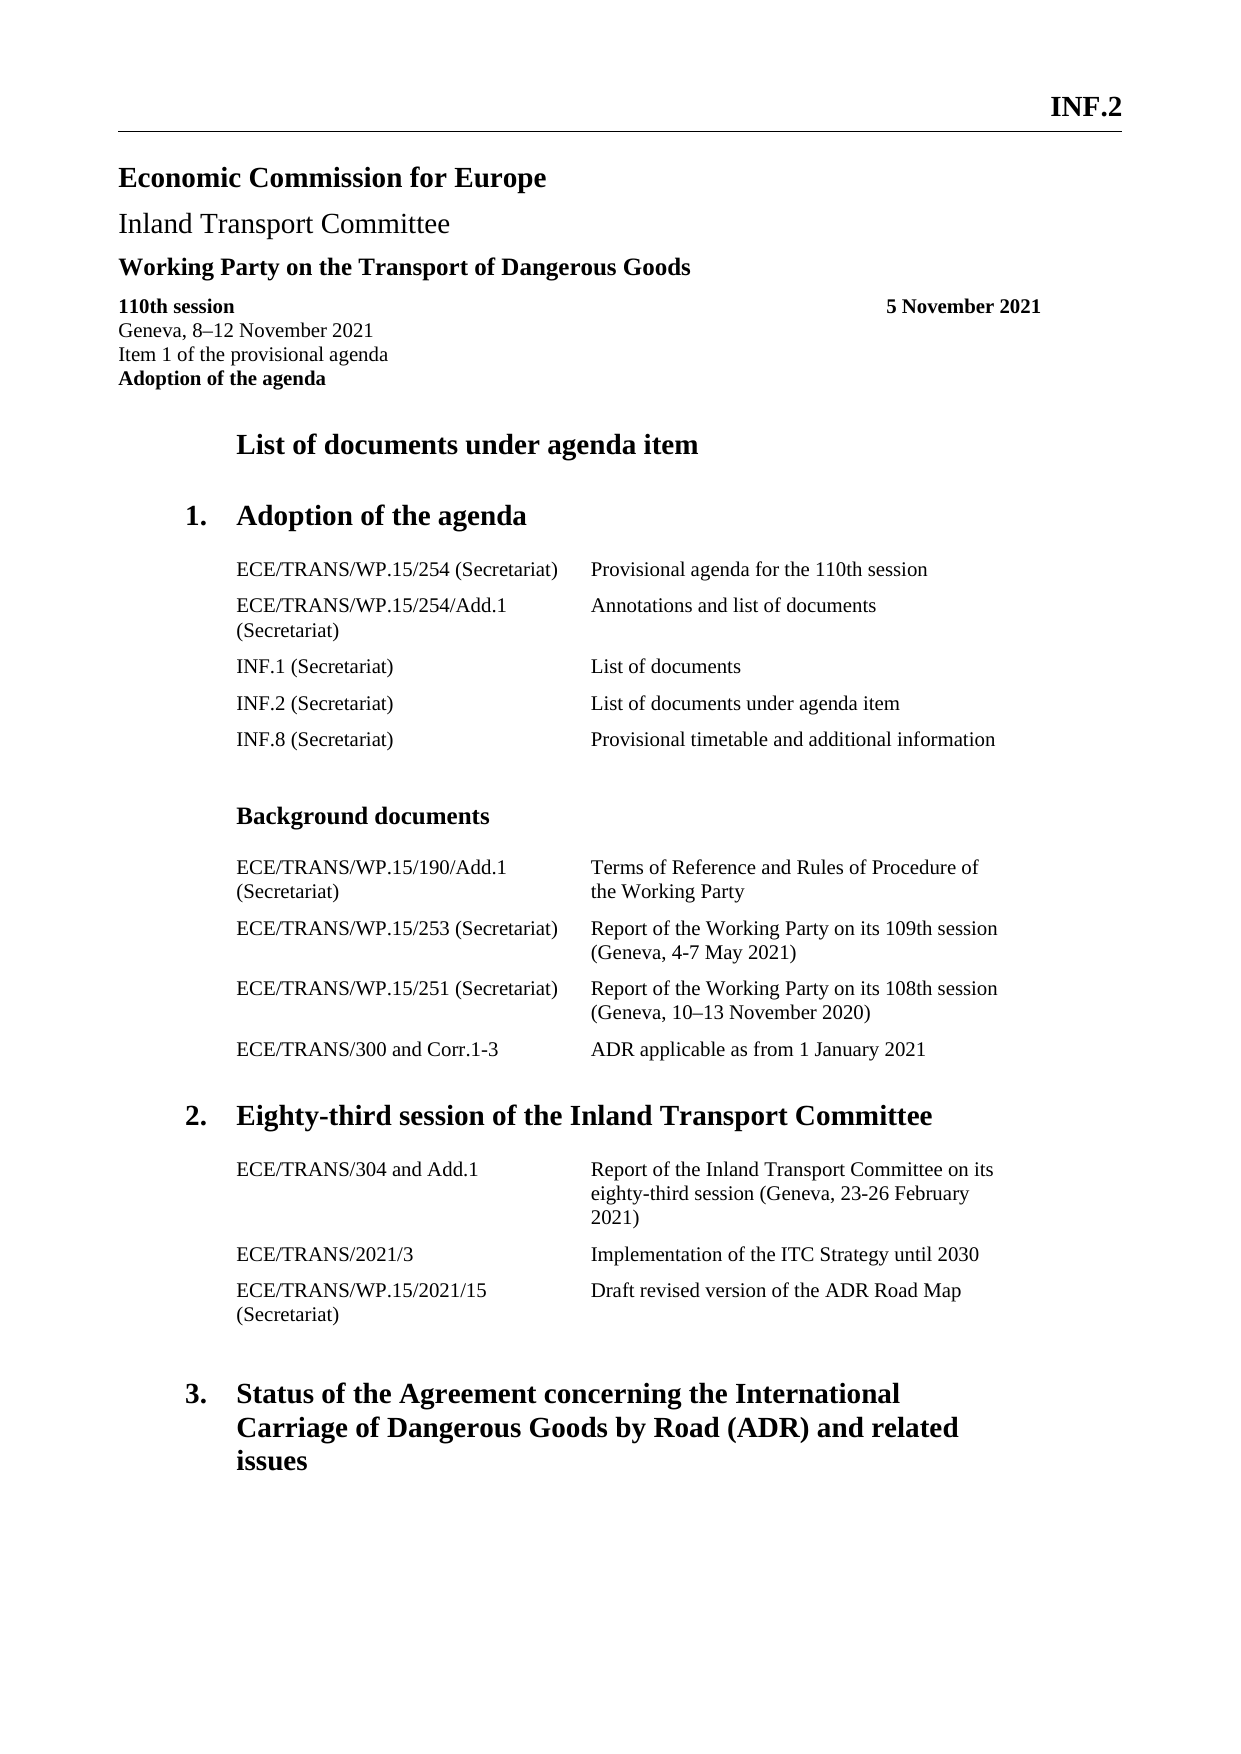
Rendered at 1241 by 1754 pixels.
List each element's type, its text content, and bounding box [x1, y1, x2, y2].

table_cell Provisional timetable and additional information [591, 727, 1004, 764]
table_cell ECE/TRANS/2021/3 [236, 1242, 591, 1278]
table_cell INF.2 (Secretariat) [236, 691, 591, 727]
text 3. Status of the Agreement concerning the International Carriage of Dangerous Goods by Road (ADR) and related issues [118, 1376, 1004, 1477]
table_header Report of the Inland Transport Committee on its eighty-third session (Geneva, 23-26 February 2021) [591, 1157, 1004, 1242]
table_cell ECE/TRANS/WP.15/254/Add.1 (Secretariat) [236, 594, 591, 654]
text Background documents [118, 801, 1004, 830]
table_cell Report of the Working Party on its 109th session (Geneva, 4-7 May 2021) [591, 916, 1004, 976]
table_cell List of documents [591, 654, 1004, 691]
table_header Provisional agenda for the 110th session [591, 557, 1004, 593]
text 1. Adoption of the agenda [118, 498, 1004, 532]
table_cell ECE/TRANS/WP.15/253 (Secretariat) [236, 916, 591, 976]
table_cell INF.8 (Secretariat) [236, 727, 591, 764]
text 110th session 5 November 2021 [118, 293, 1122, 318]
table_cell Draft revised version of the ADR Road Map [591, 1278, 1004, 1339]
table_cell ECE/TRANS/300 and Corr.1-3 [236, 1037, 591, 1061]
table_header ECE/TRANS/WP.15/190/Add.1 (Secretariat) [236, 855, 591, 916]
text Economic Commission for Europe [118, 160, 1122, 194]
table_cell Annotations and list of documents [591, 594, 1004, 654]
text 2. Eighty-third session of the Inland Transport Committee [118, 1098, 1004, 1132]
table_cell ADR applicable as from 1 January 2021 [591, 1037, 1004, 1061]
text Working Party on the Transport of Dangerous Goods [118, 252, 1122, 281]
table_cell List of documents under agenda item [591, 691, 1004, 727]
table_header ECE/TRANS/304 and Add.1 [236, 1157, 591, 1242]
table_cell Implementation of the ITC Strategy until 2030 [591, 1242, 1004, 1278]
text List of documents under agenda item [118, 427, 1004, 461]
text Adoption of the agenda [118, 366, 1122, 390]
table_header ECE/TRANS/WP.15/254 (Secretariat) [236, 557, 591, 593]
table_header Terms of Reference and Rules of Procedure of the Working Party [591, 855, 1004, 916]
table_cell ECE/TRANS/WP.15/2021/15 (Secretariat) [236, 1278, 591, 1339]
text Inland Transport Committee [118, 206, 1122, 240]
text Geneva, 8–12 November 2021 Item 1 of the provisional agenda [118, 318, 1122, 366]
table_cell ECE/TRANS/WP.15/251 (Secretariat) [236, 976, 591, 1037]
table_cell Report of the Working Party on its 108th session (Geneva, 10–13 November 2020) [591, 976, 1004, 1037]
table_cell INF.1 (Secretariat) [236, 654, 591, 691]
